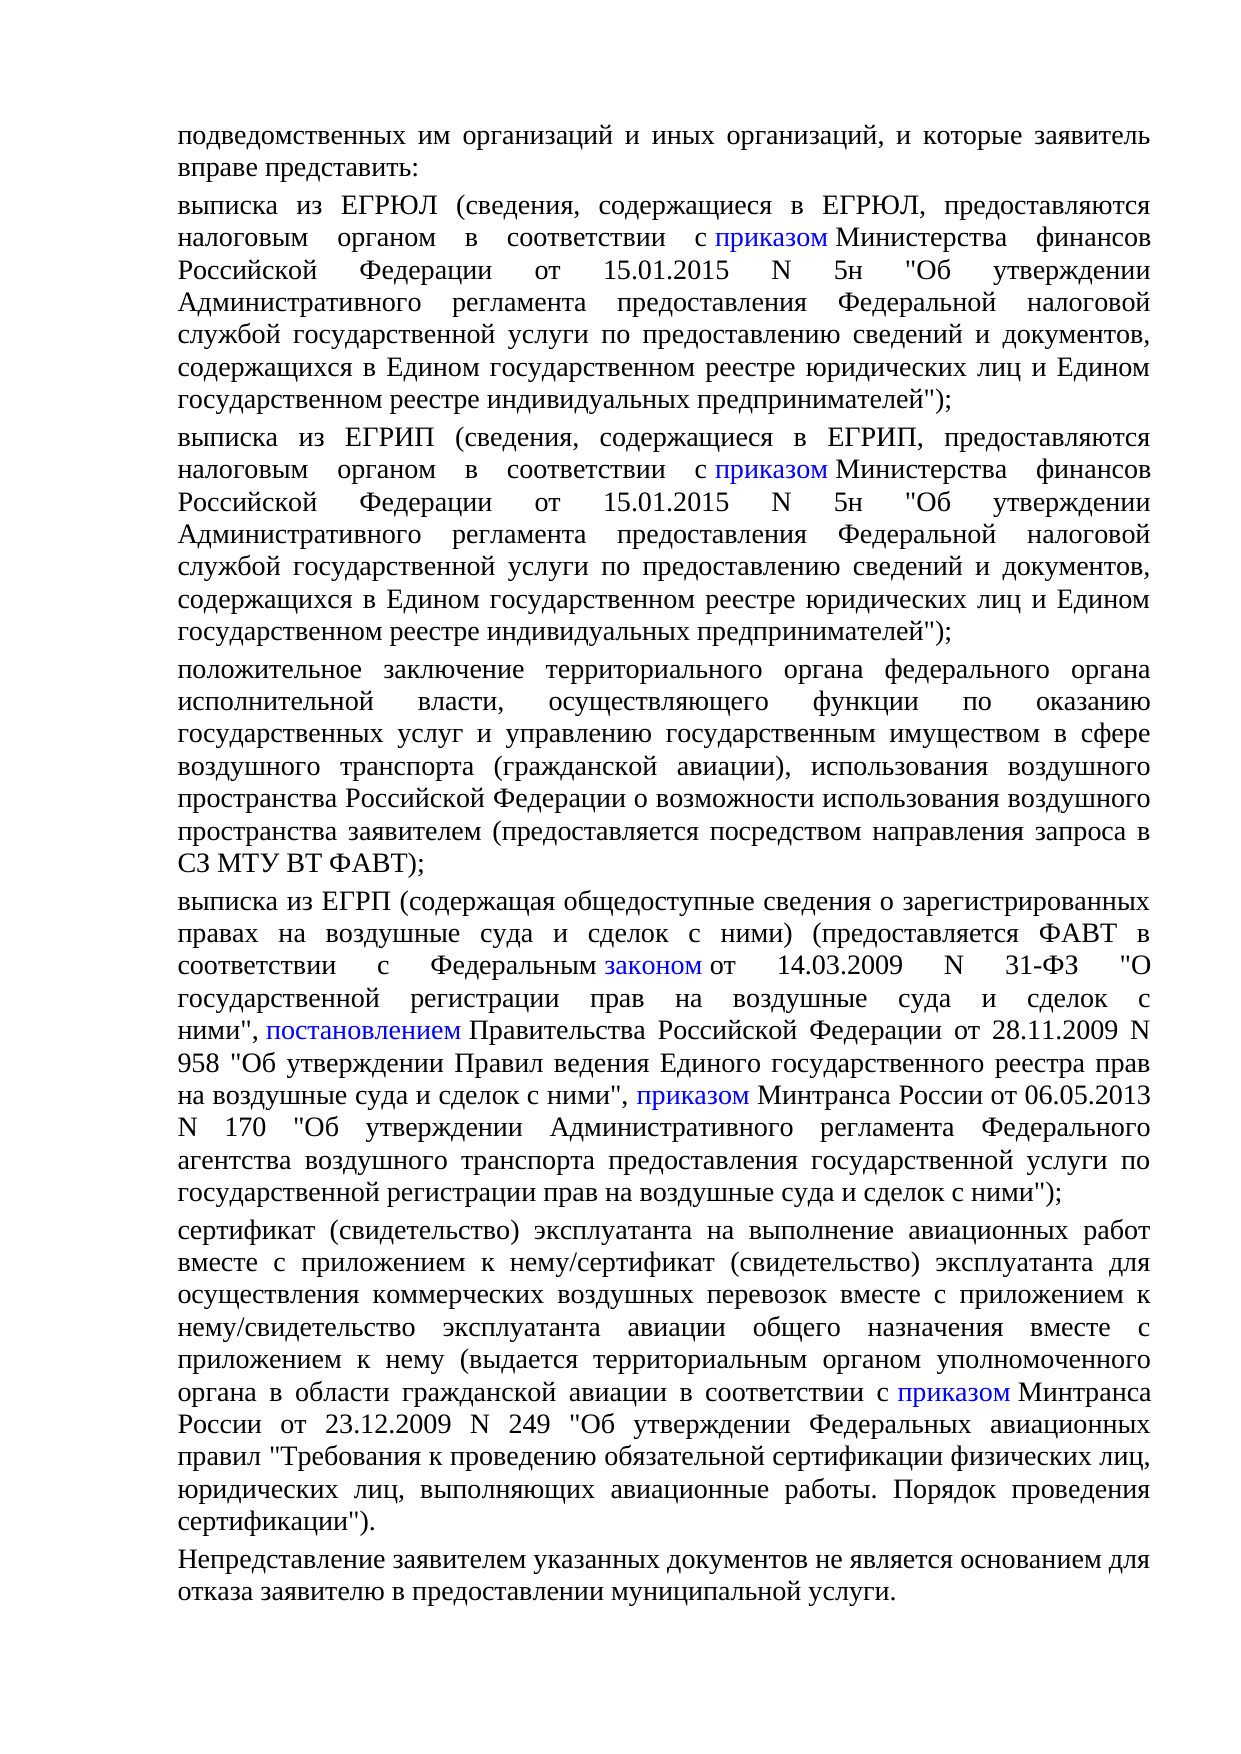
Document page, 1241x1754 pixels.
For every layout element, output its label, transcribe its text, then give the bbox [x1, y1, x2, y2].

text выписка из ЕГРИП (сведения, содержащиеся в ЕГРИП, предоставляются налоговым органом в соответствии с приказом Министерства финансов Российской Федерации от 15.01.2015 N 5н "Об утверждении Административного регламента предоставления Федеральной налоговой службой государственной услуги по предоставлению сведений и документов, содержащихся в Едином государственном реестре юридических лиц и Едином государственном реестре индивидуальных предпринимателей"); [177, 420, 1152, 647]
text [177, 118, 1152, 183]
text положительное заключение территориального органа федерального органа исполнительной власти, осуществляющего функции по оказанию государственных услуг и управлению государственным имуществом в сфере воздушного транспорта (гражданской авиации), использования воздушного пространства Российской Федерации о возможности использования воздушного пространства заявителем (предоставляется посредством направления запроса в СЗ МТУ ВТ ФАВТ); [177, 652, 1152, 878]
text сертификат (свидетельство) эксплуатанта на выполнение авиационных работ вместе с приложением к нему/сертификат (свидетельство) эксплуатанта для осуществления коммерческих воздушных перевозок вместе с приложением к нему/свидетельство эксплуатанта авиации общего назначения вместе с приложением к нему (выдается территориальным органом уполномоченного органа в области гражданской авиации в соответствии с приказом Минтранса России от 23.12.2009 N 249 "Об утверждении Федеральных авиационных правил "Требования к проведению обязательной сертификации физических лиц, юридических лиц, выполняющих авиационные работы. Порядок проведения сертификации"). [177, 1213, 1152, 1537]
text выписка из ЕГРЮЛ (сведения, содержащиеся в ЕГРЮЛ, предоставляются налоговым органом в соответствии с приказом Министерства финансов Российской Федерации от 15.01.2015 N 5н "Об утверждении Административного регламента предоставления Федеральной налоговой службой государственной услуги по предоставлению сведений и документов, содержащихся в Едином государственном реестре юридических лиц и Едином государственном реестре индивидуальных предпринимателей"); [177, 188, 1152, 415]
text Непредставление заявителем указанных документов не является основанием для отказа заявителю в предоставлении муниципальной услуги. [177, 1542, 1152, 1607]
text выписка из ЕГРП (содержащая общедоступные сведения о зарегистрированных правах на воздушные суда и сделок с ними) (предоставляется ФАВТ в соответствии с Федеральным законом от 14.03.2009 N 31-ФЗ "О государственной регистрации прав на воздушные суда и сделок с ними", постановлением Правительства Российской Федерации от 28.11.2009 N 958 "Об утверждении Правил ведения Единого государственного реестра прав на воздушные суда и сделок с ними", приказом Минтранса России от 06.05.2013 N 170 "Об утверждении Административного регламента Федерального агентства воздушного транспорта предоставления государственной услуги по государственной регистрации прав на воздушные суда и сделок с ними"); [177, 884, 1152, 1208]
